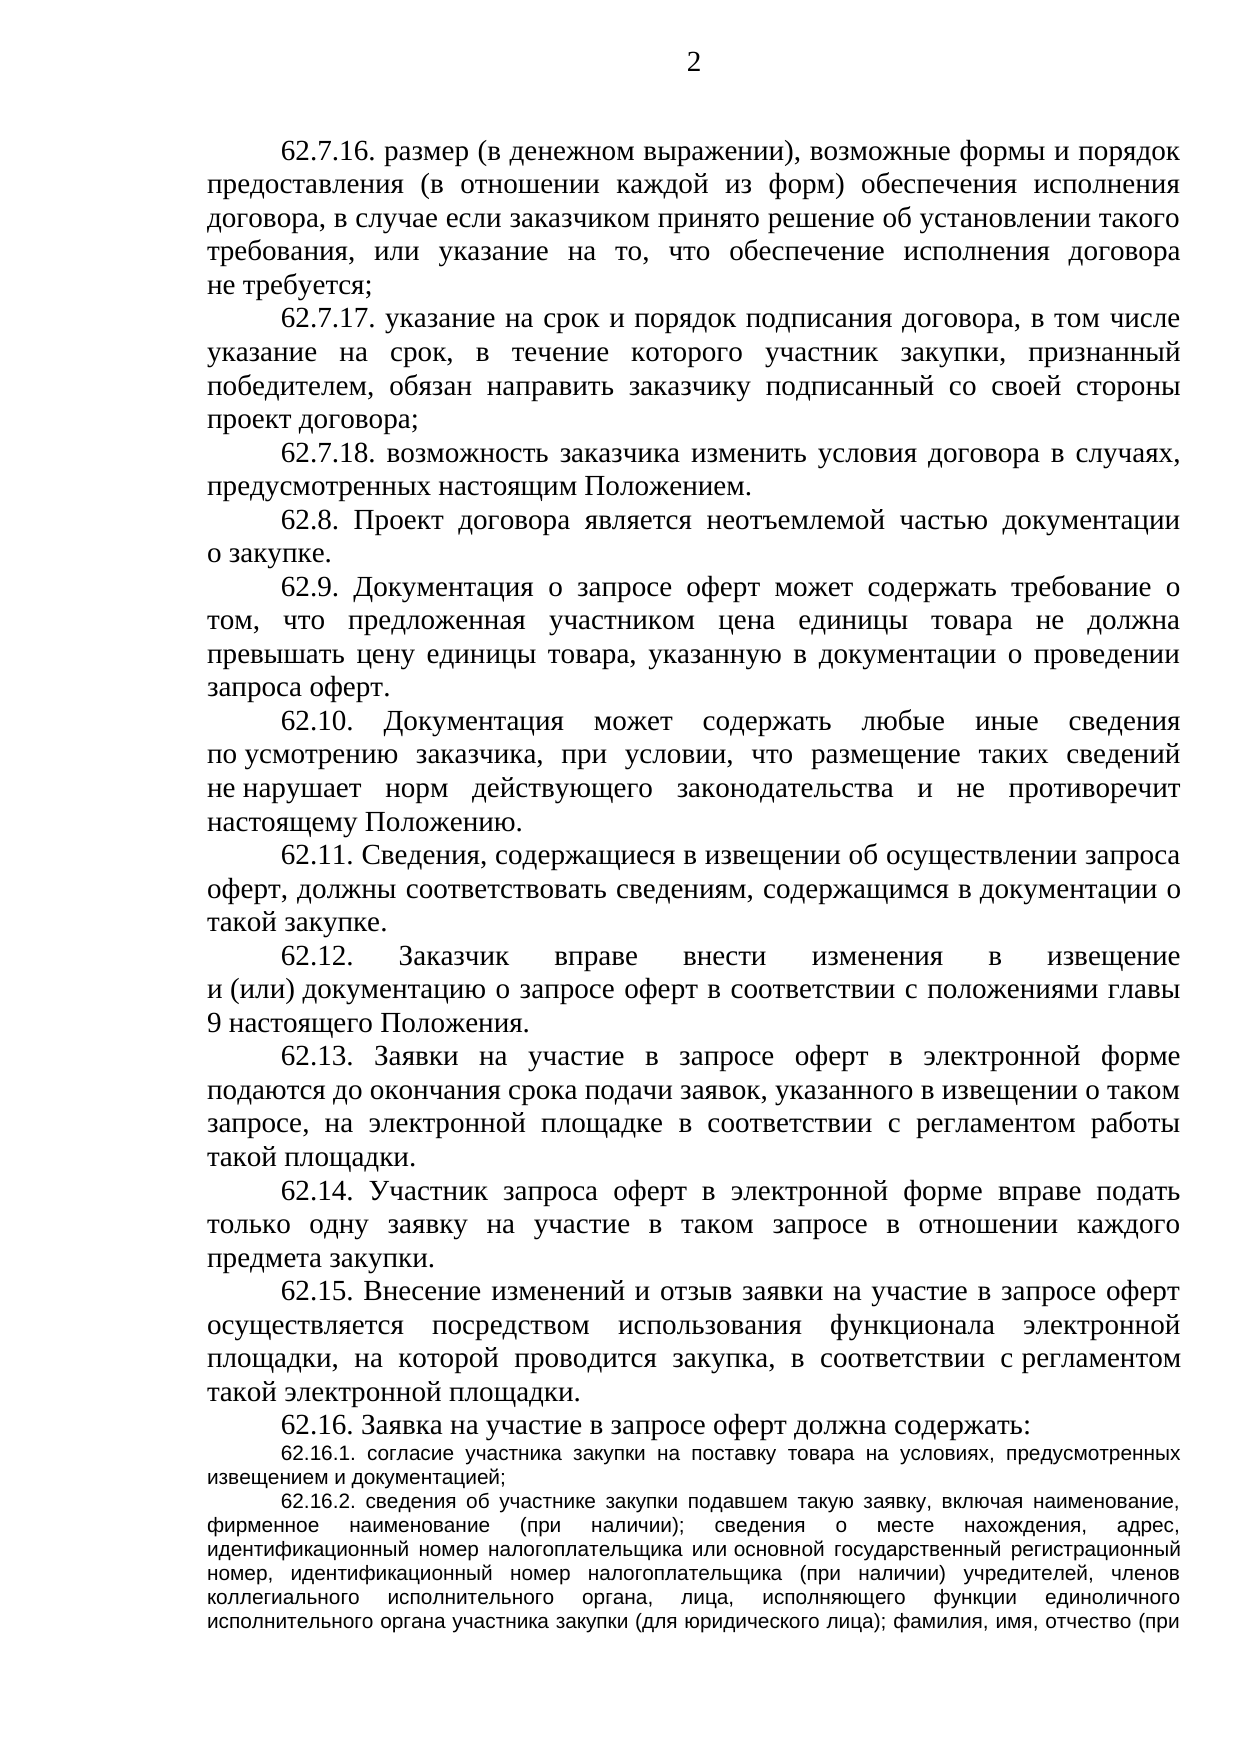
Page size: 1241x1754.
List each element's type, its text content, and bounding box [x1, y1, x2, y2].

text 62.16.1. согласие участника закупки на поставку товара на условиях, предусмотренных извещением и документацией; [207, 1441, 1181, 1489]
text 62.16. Заявка на участие в запросе оферт должна содержать: [207, 1407, 1181, 1441]
text 62.13. Заявки на участие в запросе оферт в электронной форме подаются до окончания срока подачи заявок, указанного в извещении о таком запросе, на электронной площадке в соответствии с регламентом работы такой площадки. [207, 1038, 1181, 1173]
text 62.7.18. возможность заказчика изменить условия договора в случаях, предусмотренных настоящим Положением. [207, 435, 1181, 502]
text 62.10. Документация может содержать любые иные сведения по усмотрению заказчика, при условии, что размещение таких сведений не нарушает норм действующего законодательства и не противоречит настоящему Положению. [207, 703, 1181, 837]
text 62.7.17. указание на срок и порядок подписания договора, в том числе указание на срок, в течение которого участник закупки, признанный победителем, обязан направить заказчику подписанный со своей стороны проект договора; [207, 301, 1181, 435]
text 62.14. Участник запроса оферт в электронной форме вправе подать только одну заявку на участие в таком запросе в отношении каждого предмета закупки. [207, 1173, 1181, 1273]
text 62.7.16. размер (в денежном выражении), возможные формы и порядок предоставления (в отношении каждой из форм) обеспечения исполнения договора, в случае если заказчиком принято решение об установлении такого требования, или указание на то, что обеспечение исполнения договора не требуется; [207, 133, 1181, 301]
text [207, 1489, 1181, 1633]
text 62.15. Внесение изменений и отзыв заявки на участие в запросе оферт осуществляется посредством использования функционала электронной площадки, на которой проводится закупка, в соответствии с регламентом такой электронной площадки. [207, 1273, 1181, 1407]
text 62.8. Проект договора является неотъемлемой частью документации о закупке. [207, 502, 1181, 569]
text 62.11. Сведения, содержащиеся в извещении об осуществлении запроса оферт, должны соответствовать сведениям, содержащимся в документации о такой закупке. [207, 837, 1181, 938]
text 62.12. Заказчик вправе внести изменения в извещение и (или) документацию о запросе оферт в соответствии с положениями главы 9 настоящего Положения. [207, 938, 1181, 1038]
text 62.9. Документация о запросе оферт может содержать требование о том, что предложенная участником цена единицы товара не должна превышать цену единицы товара, указанную в документации о проведении запроса оферт. [207, 569, 1181, 703]
